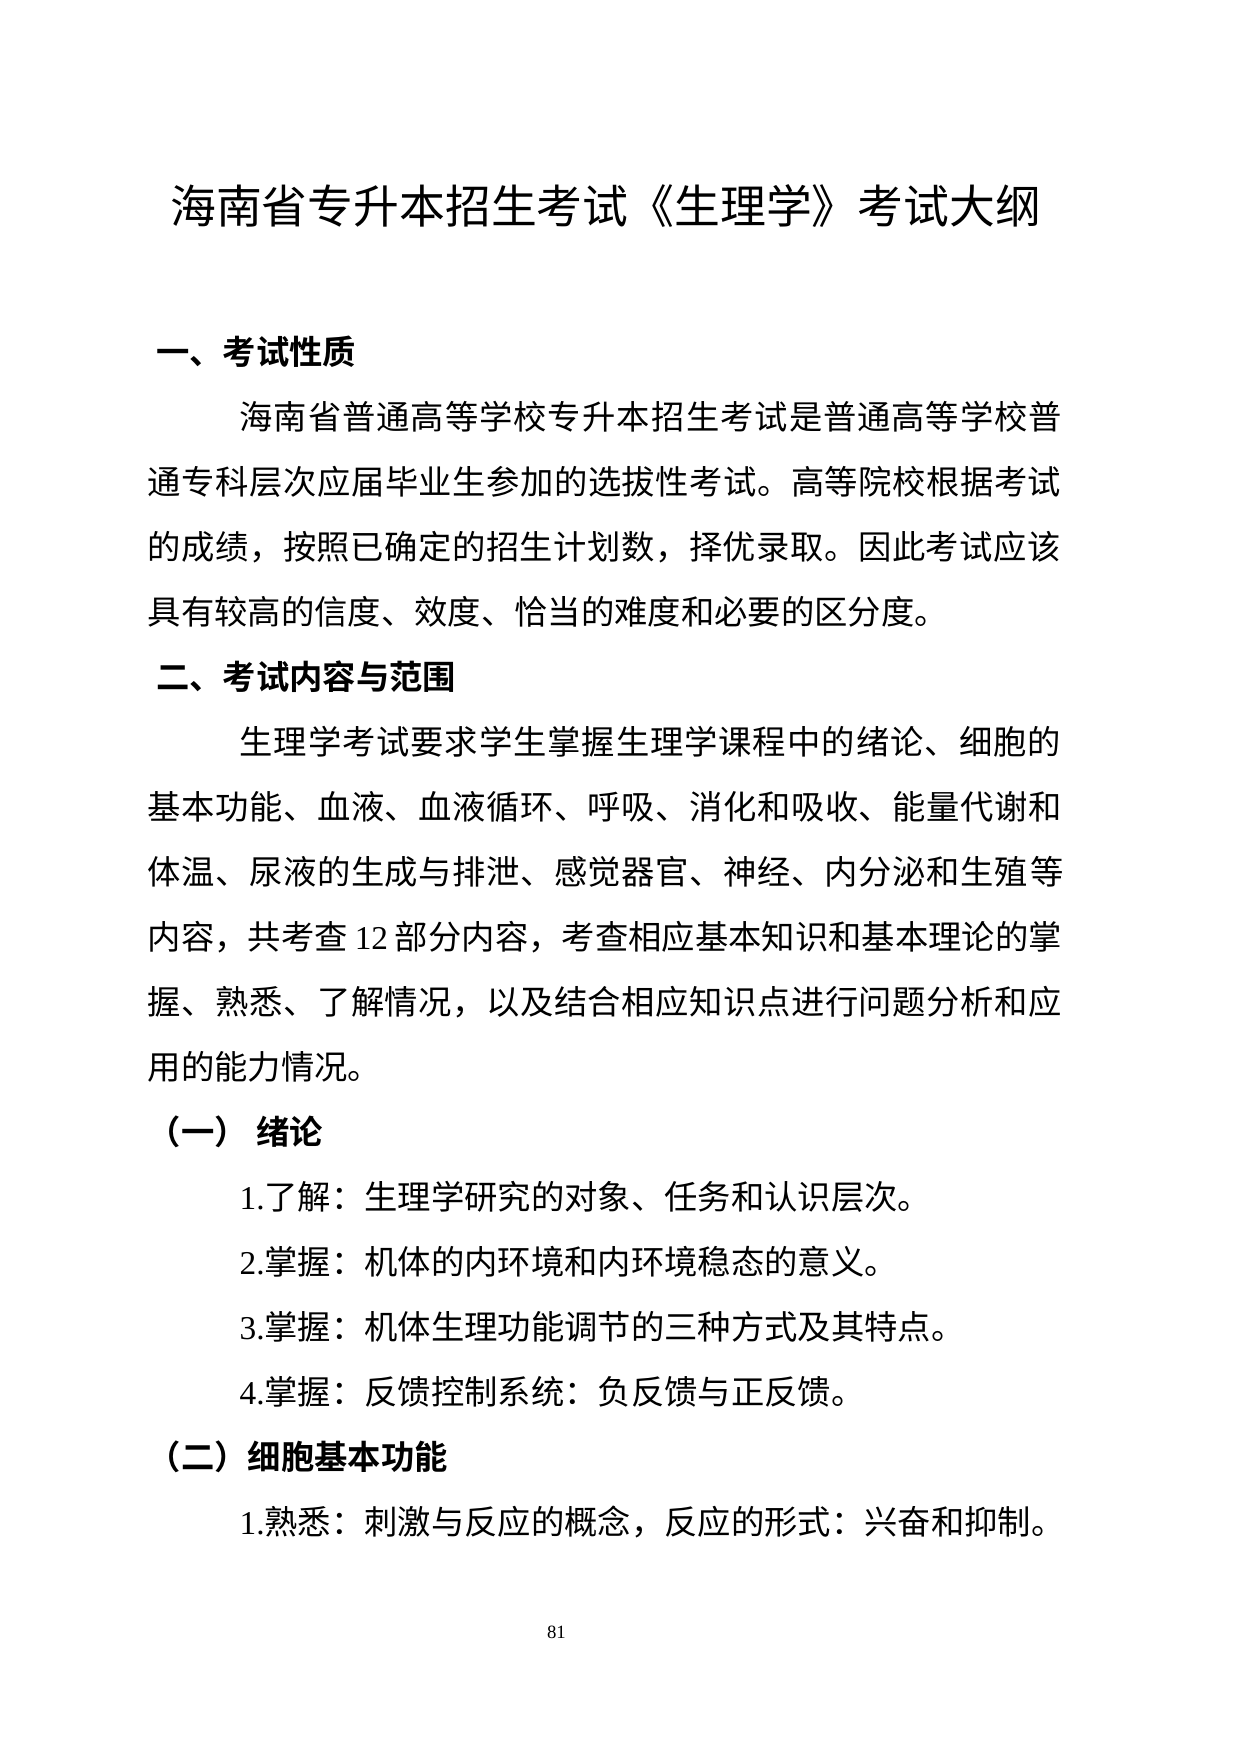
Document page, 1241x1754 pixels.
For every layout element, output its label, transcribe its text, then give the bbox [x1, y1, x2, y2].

subtitle 考试性质 [156, 318, 1063, 383]
text 海南省普通高等学校专升本招生考试是普通高等学校普通专科层次应届毕业生参加的选拔性考试。高等院校根据考试的成绩，按照已确定的招生计划数，择优录取。因此考试应该具有较高的信度、效度、恰当的难度和必要的区分度。 [148, 383, 1063, 643]
subtitle 考试内容与范围 [156, 643, 1063, 708]
text 2.掌握：机体的内环境和内环境稳态的意义。 [148, 1228, 1063, 1293]
text 4.掌握：反馈控制系统：负反馈与正反馈。 [148, 1358, 1063, 1423]
text 生理学考试要求学生掌握生理学课程中的绪论、细胞的基本功能、血液、血液循环、呼吸、消化和吸收、能量代谢和体温、尿液的生成与排泄、感觉器官、神经、内分泌和生殖等内容，共考查12部分内容，考查相应基本知识和基本理论的掌握、熟悉、了解情况，以及结合相应知识点进行问题分析和应用的能力情况。 [148, 708, 1063, 1098]
text 3.掌握：机体生理功能调节的三种方式及其特点。 [148, 1293, 1063, 1358]
subtitle 海南省专升本招生考试《生理学》考试大纲 [148, 155, 1063, 253]
text 1.熟悉：刺激与反应的概念，反应的形式：兴奋和抑制。 [148, 1488, 1063, 1553]
subtitle 绪论 [148, 1098, 1063, 1163]
subtitle 细胞基本功能 [148, 1423, 1063, 1488]
text 1.了解：生理学研究的对象、任务和认识层次。 [148, 1163, 1063, 1228]
